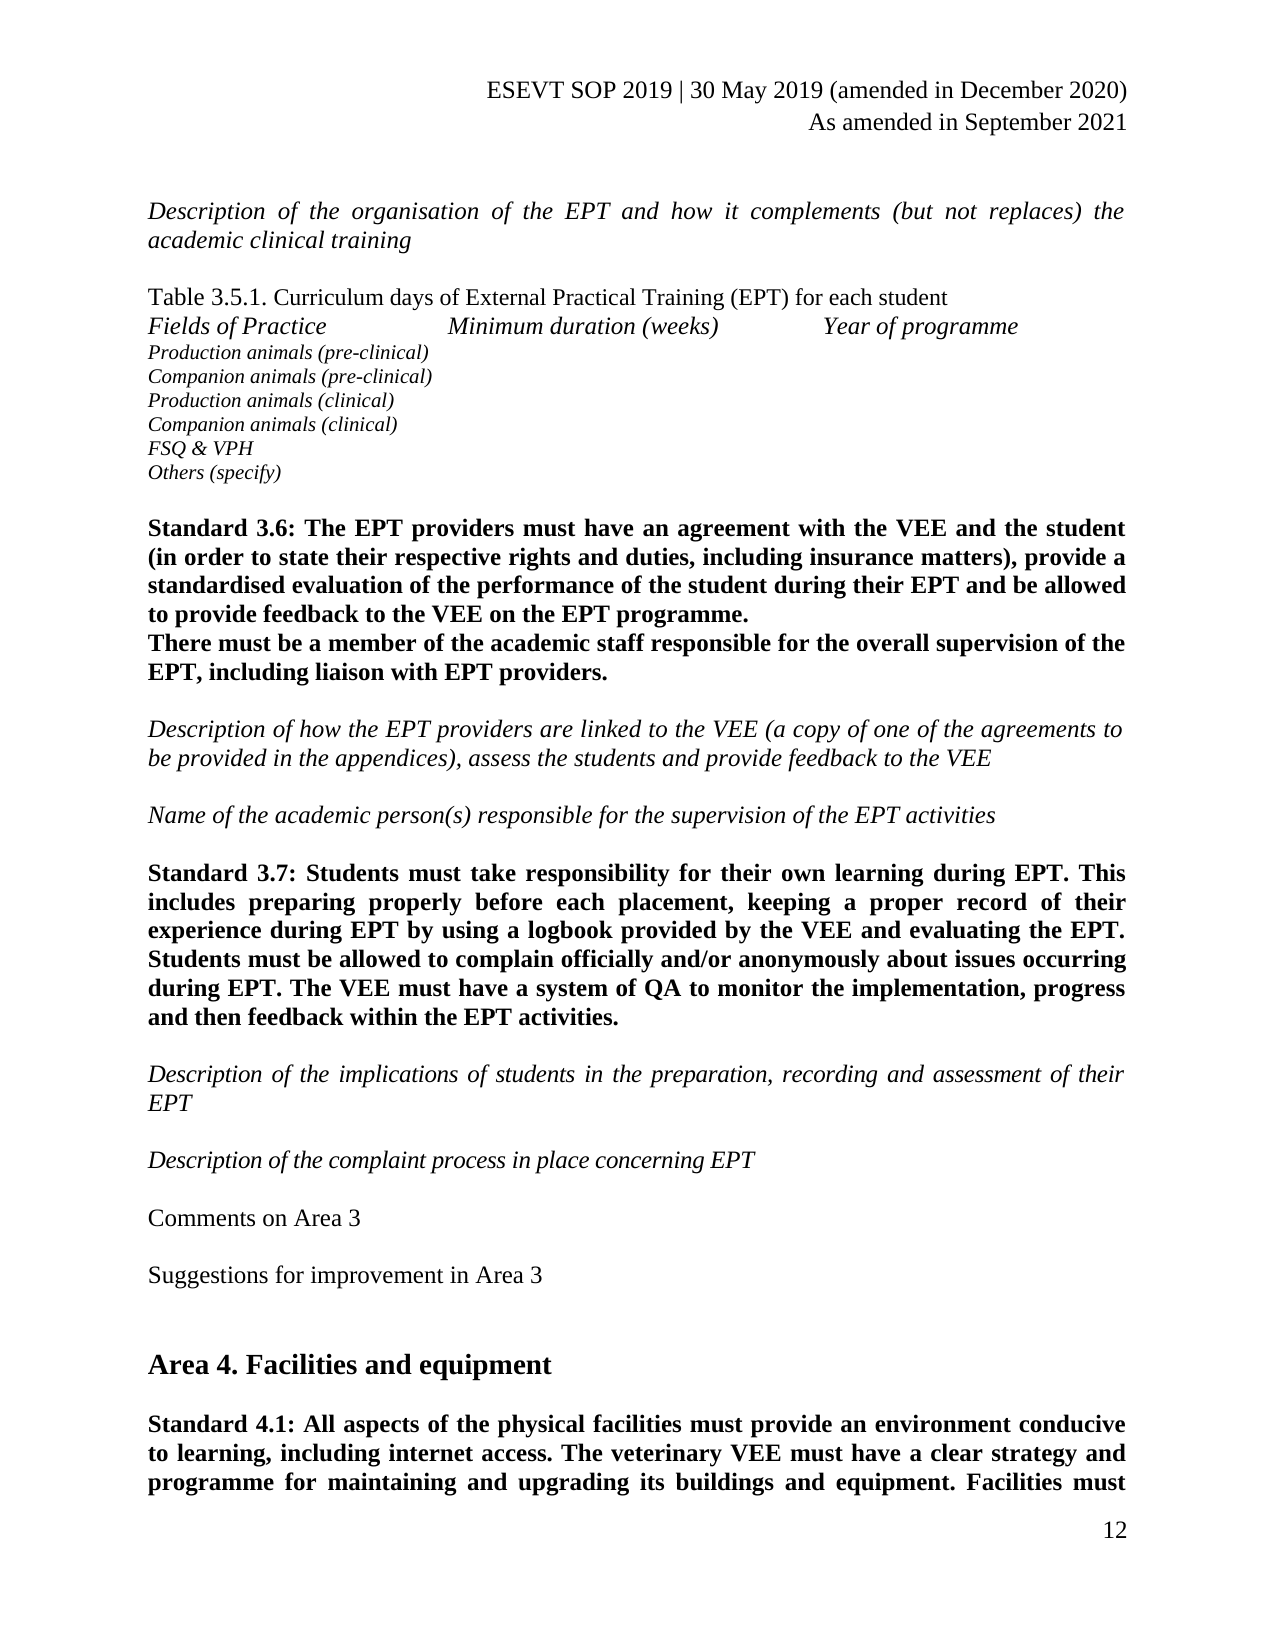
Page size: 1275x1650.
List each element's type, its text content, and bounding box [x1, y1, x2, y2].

text Description of the complaint process in place concerning EPT [148, 1146, 1127, 1174]
text Companion animals (pre-clinical) [148, 364, 1127, 388]
text Table 3.5.1. Curriculum days of External Practical Training (EPT) for each student [148, 282, 1127, 311]
text Others (specify) [148, 460, 1127, 484]
text Standard 3.7: Students must take responsibility for their own learning during EPT. This includes preparing properly before each placement, keeping a proper record of their experience during EPT by using a logbook provided by the VEE and evaluating the EPT. Students must be allowed to complain officially and/or anonymously about issues occurring during EPT. The VEE must have a system of QA to monitor the implementation, progress and then feedback within the EPT activities. [148, 858, 1127, 1031]
text FSQ & VPH [148, 436, 1127, 460]
text Description of how the EPT providers are linked to the VEE (a copy of one of the agreements to be provided in the appendices), assess the students and provide feedback to the VEE [148, 714, 1127, 772]
text Description of the organisation of the EPT and how it complements (but not replaces) the academic clinical training [148, 196, 1127, 254]
text Fields of Practice Minimum duration (weeks) Year of programme [148, 311, 1127, 340]
text Suggestions for improvement in Area 3 [148, 1261, 1127, 1289]
text Production animals (clinical) [148, 388, 1127, 412]
text There must be a member of the academic staff responsible for the overall supervision of the EPT, including liaison with EPT providers. [148, 628, 1127, 686]
text Standard 3.6: The EPT providers must have an agreement with the VEE and the student (in order to state their respective rights and duties, including insurance matters), provide a standardised evaluation of the performance of the student during their EPT and be allowed to provide feedback to the VEE on the EPT programme. [148, 513, 1127, 628]
text Description of the implications of students in the preparation, recording and assessment of their EPT [148, 1059, 1127, 1117]
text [148, 1409, 1127, 1495]
text Production animals (pre-clinical) [148, 340, 1127, 364]
text Area 4. Facilities and equipment [148, 1347, 1127, 1380]
text Comments on Area 3 [148, 1203, 1127, 1232]
text Companion animals (clinical) [148, 412, 1127, 436]
text Name of the academic person(s) responsible for the supervision of the EPT activities [148, 801, 1127, 829]
